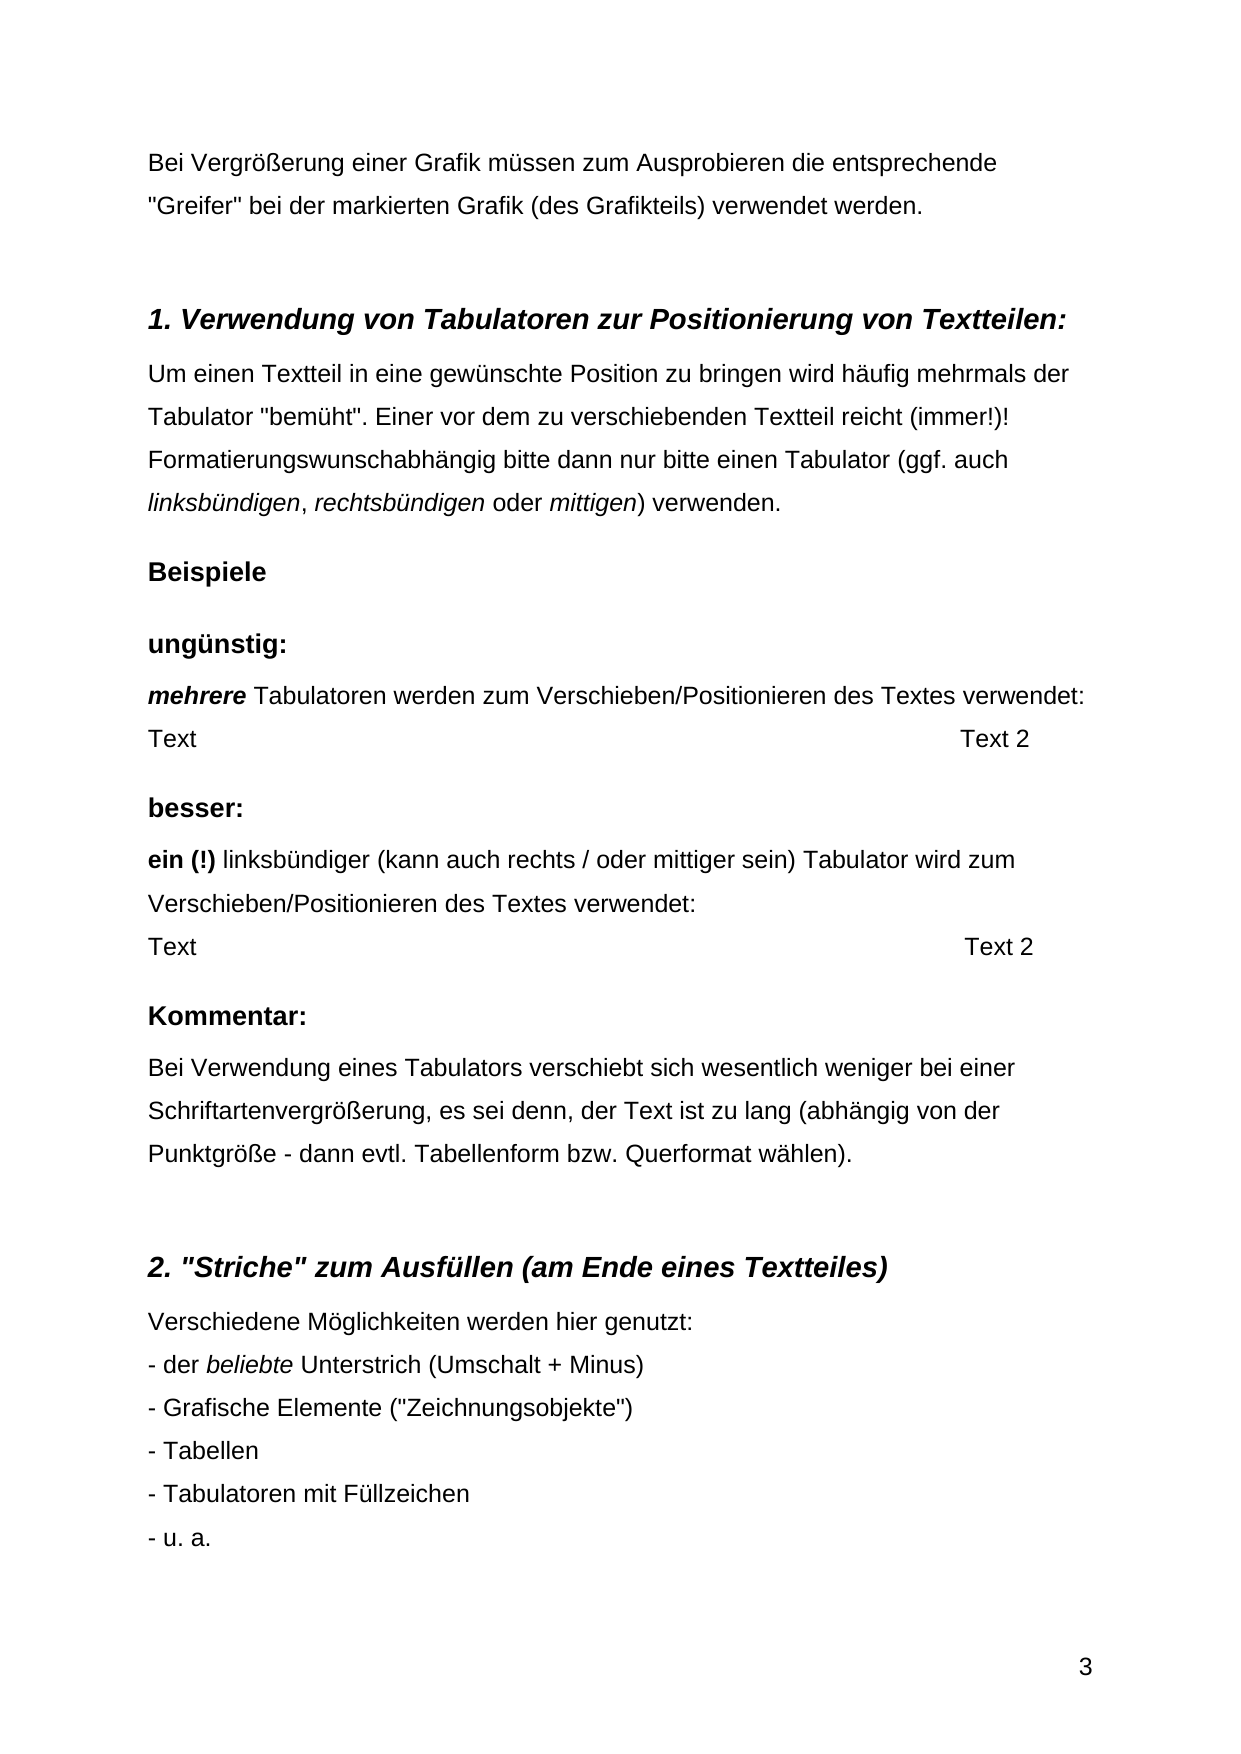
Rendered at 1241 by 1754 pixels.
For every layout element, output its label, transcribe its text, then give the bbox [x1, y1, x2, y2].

subtitle Beispiele [148, 556, 1093, 587]
text - der beliebte Unterstrich (Umschalt + Minus) [148, 1350, 1093, 1379]
text ein (!) linksbündiger (kann auch rechts / oder mittiger sein) Tabulator wird zum Verschieben/Positionieren des Textes verwendet: [148, 845, 1093, 917]
text Formatierungswunschabhängig bitte dann nur bitte einen Tabulator (ggf. auch linksbündigen, rechtsbündigen oder mittigen) verwenden. [148, 445, 1093, 517]
text - Tabulatoren mit Füllzeichen [148, 1479, 1093, 1508]
subtitle besser: [148, 792, 1093, 823]
subtitle 2. "Striche" zum Ausfüllen (am Ende eines Textteiles) [148, 1250, 1093, 1284]
text - Tabellen [148, 1436, 1093, 1465]
subtitle Kommentar: [148, 1000, 1093, 1031]
text - u. a. [148, 1523, 1093, 1551]
subtitle 1. Verwendung von Tabulatoren zur Positionierung von Textteilen: [148, 302, 1093, 336]
text Verschiedene Möglichkeiten werden hier genutzt: [148, 1307, 1093, 1336]
text Bei Verwendung eines Tabulators verschiebt sich wesentlich weniger bei einer Schriftartenvergrößerung, es sei denn, der Text ist zu lang (abhängig von der Punktgröße - dann evtl. Tabellenform bzw. Querformat wählen). [148, 1053, 1093, 1168]
text - Grafische Elemente ("Zeichnungsobjekte") [148, 1393, 1093, 1422]
text mehrere Tabulatoren werden zum Verschieben/Positionieren des Textes verwendet: [148, 681, 1093, 710]
text Text Text 2 [148, 932, 1093, 960]
text Um einen Textteil in eine gewünschte Position zu bringen wird häufig mehrmals der Tabulator "bemüht". Einer vor dem zu verschiebenden Textteil reicht (immer!)! [148, 358, 1093, 430]
text Bei Vergrößerung einer Grafik müssen zum Ausprobieren die entsprechende "Greifer" bei der markierten Grafik (des Grafikteils) verwendet werden. [148, 148, 1093, 219]
subtitle ungünstig: [148, 628, 1093, 659]
text Text Text 2 [148, 724, 1093, 753]
